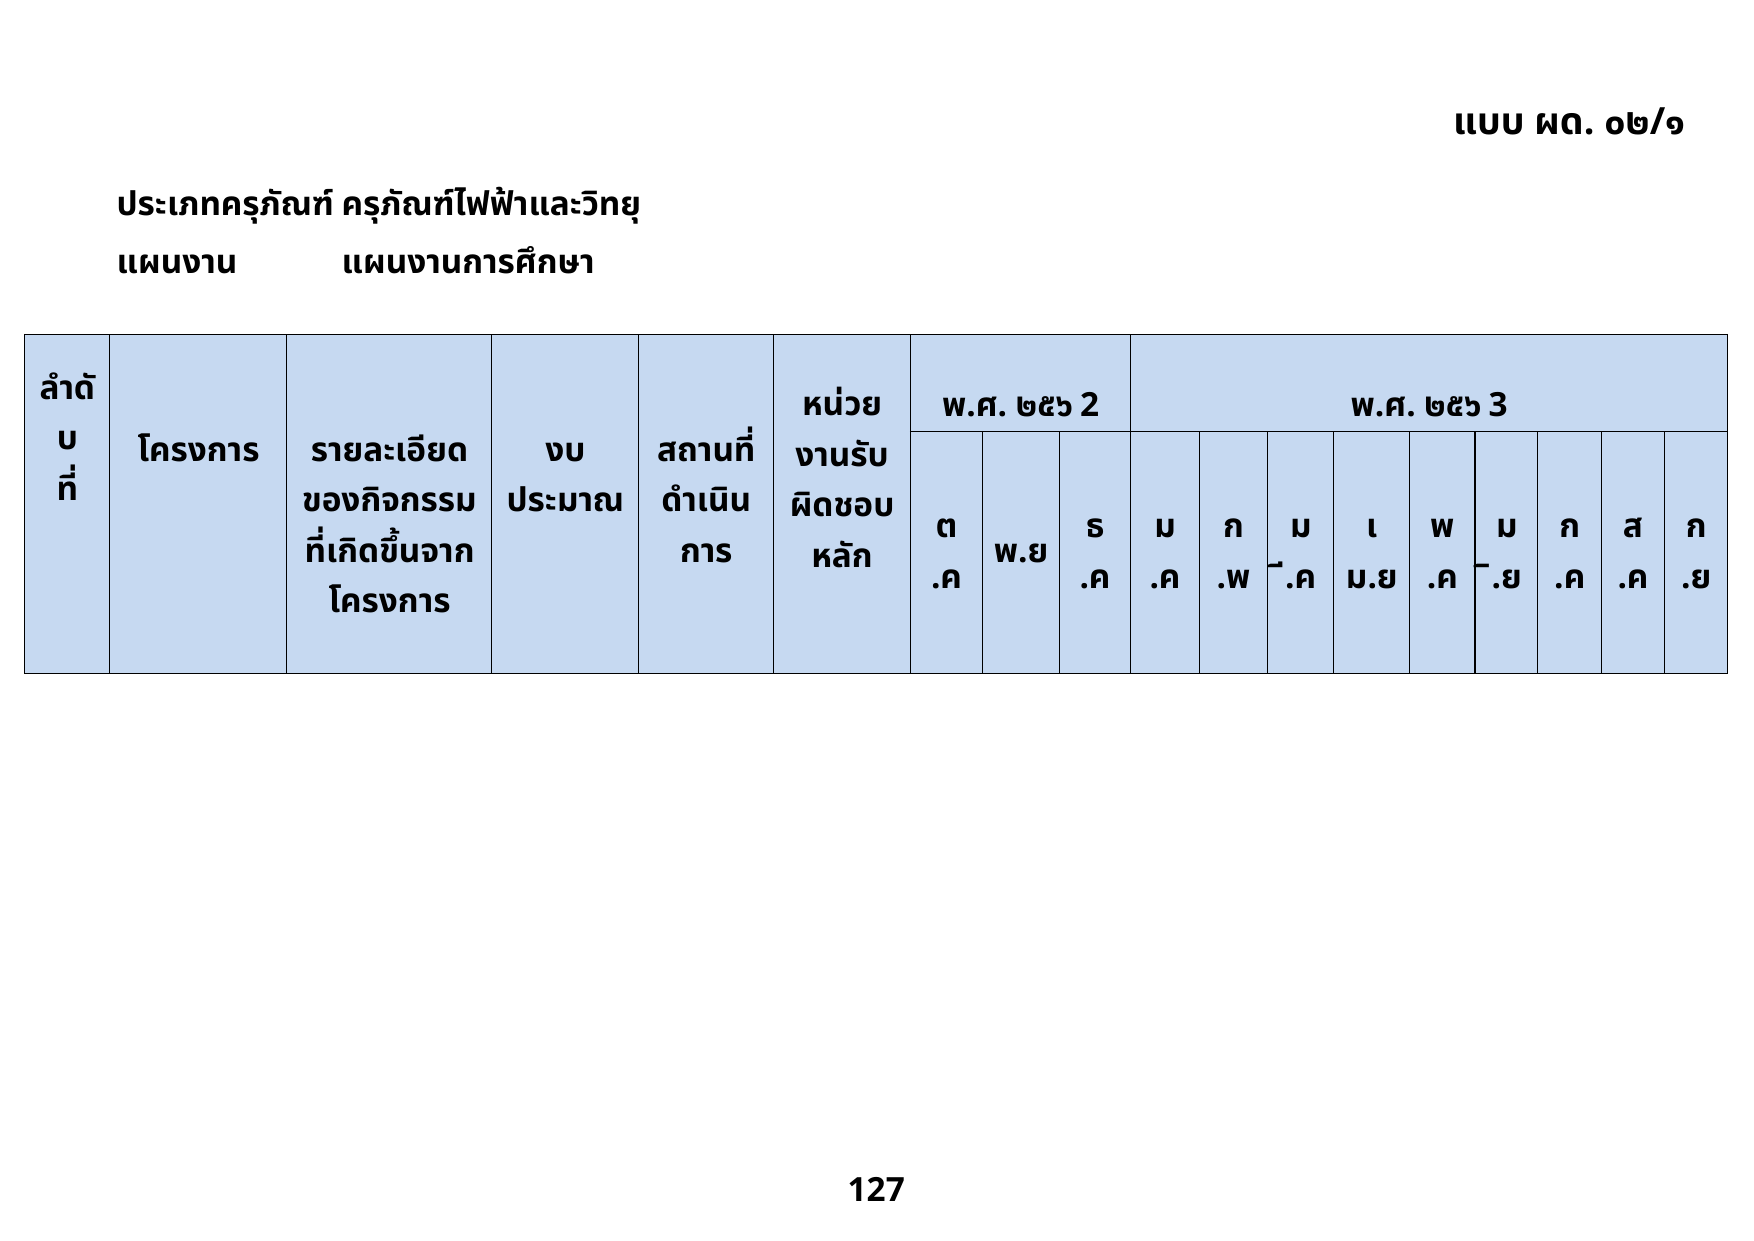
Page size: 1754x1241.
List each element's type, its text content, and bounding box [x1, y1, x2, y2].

table_cell ต.ค [911, 432, 982, 673]
table_header ลำดับ ที่ [25, 335, 109, 673]
table_cell มิ.ย [1476, 432, 1537, 673]
table_header สถานที่ ดำเนินการ [639, 335, 773, 673]
table_cell ก.พ [1200, 432, 1267, 673]
table_cell ส.ค [1602, 432, 1664, 673]
table_header รายละเอียดของกิจกรรมที่เกิดขึ้นจากโครงการ [287, 335, 491, 673]
table_cell มี.ค [1268, 432, 1333, 673]
table_header โครงการ [110, 335, 286, 673]
table_header พ.ศ. ๒๕๖3 [1131, 335, 1727, 431]
text แผนงาน แผนงานการศึกษา [41, 238, 1711, 288]
table_cell เม.ย [1334, 432, 1409, 673]
table_cell ก.ย [1665, 432, 1727, 673]
table_cell พ.ค [1410, 432, 1474, 673]
table_header พ.ศ. ๒๕๖2 [911, 335, 1130, 431]
table_cell ก.ค [1538, 432, 1601, 673]
table_header งบประมาณ [492, 335, 638, 673]
table_header หน่วย งานรับผิดชอบหลัก [774, 335, 910, 673]
table_cell ม.ค [1131, 432, 1199, 673]
table_cell พ.ย [983, 432, 1059, 673]
table_cell ธ.ค [1060, 432, 1130, 673]
text ประเภทครุภัณฑ์ ครุภัณฑ์ไฟฟ้าและวิทยุ [41, 180, 1711, 231]
